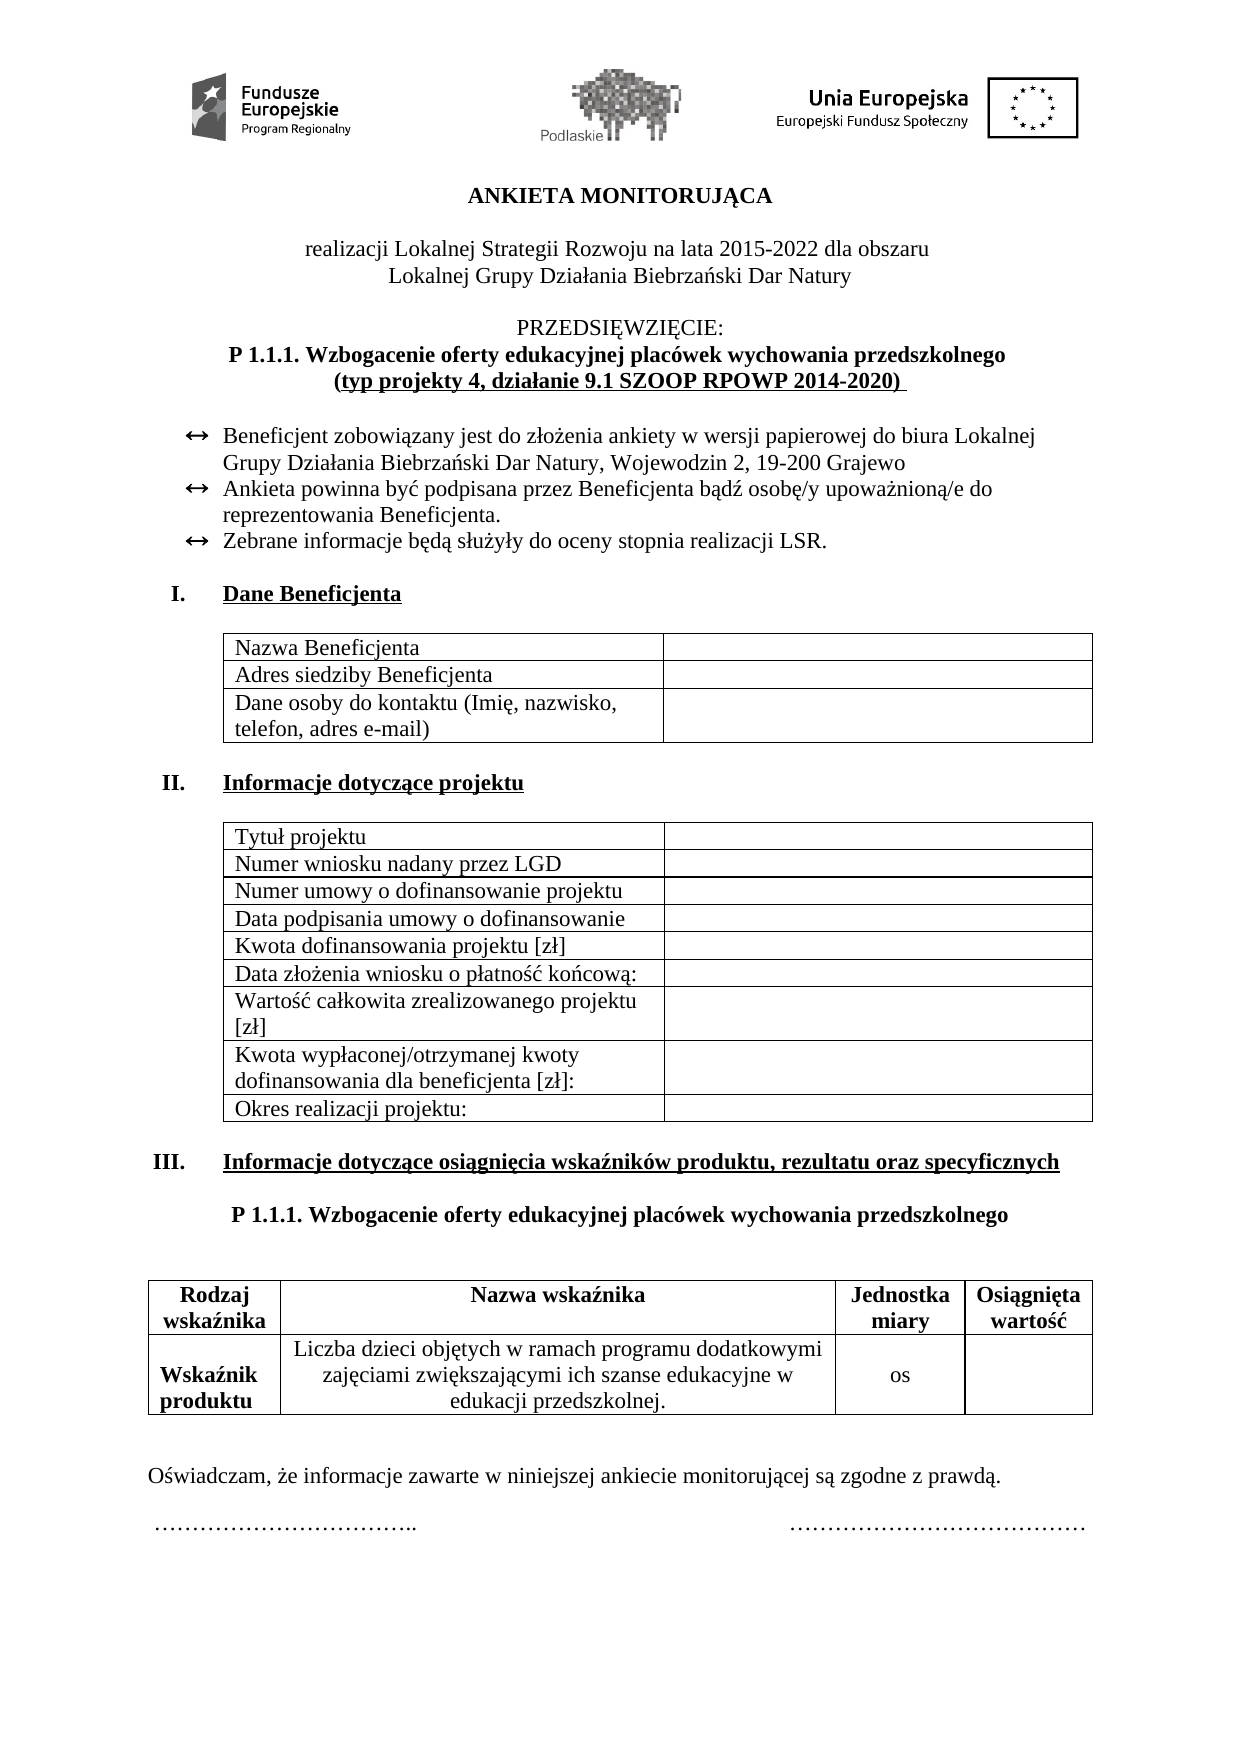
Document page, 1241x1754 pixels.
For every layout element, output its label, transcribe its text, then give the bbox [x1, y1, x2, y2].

table_cell Adres siedziby Beneficjenta [224, 661, 663, 688]
table_header Jednostka miary [836, 1281, 964, 1334]
list Dane Beneficjenta [185, 580, 1092, 607]
list Informacje dotyczące osiągnięcia wskaźników produktu, rezultatu oraz specyficznych [185, 1148, 1092, 1175]
table_header Nazwa Beneficjenta [224, 634, 663, 660]
table_cell Kwota wypłaconej/otrzymanej kwoty dofinansowania dla beneficjenta [zł]: [224, 1041, 664, 1093]
table_cell Wskaźnik produktu [149, 1335, 280, 1414]
table_cell [664, 661, 1092, 688]
table_cell [665, 932, 1092, 959]
table_cell Data złożenia wniosku o płatność końcową: [224, 960, 664, 986]
table_cell Wartość całkowita zrealizowanego projektu [zł] [224, 987, 664, 1040]
table_header Rodzaj wskaźnika [149, 1281, 280, 1334]
table_header Nazwa wskaźnika [281, 1281, 835, 1334]
table_cell Numer wniosku nadany przez LGD [224, 850, 664, 876]
picture [541, 69, 682, 141]
table_header [664, 634, 1092, 660]
table_header [665, 823, 1092, 849]
text ANKIETA MONITORUJĄCA [148, 183, 1092, 209]
text Oświadczam, że informacje zawarte w niniejszej ankiecie monitorującej są zgodne z prawdą. [148, 1462, 1092, 1488]
table_cell Numer umowy o dofinansowanie projektu [224, 878, 664, 904]
list Zebrane informacje będą służyły do oceny stopnia realizacji LSR. [185, 528, 1092, 554]
text …………………………….. ………………………………… (Miejscowość, data) (podpis beneficjenta/pieczęć) [148, 1509, 1092, 1562]
list Beneficjent zobowiązany jest do złożenia ankiety w wersji papierowej do biura Lokalnej Grupy Działania Biebrzański Dar Natury, Wojewodzin 2, 19-200 Grajewo [185, 422, 1092, 475]
table_cell Liczba dzieci objętych w ramach programu dodatkowymi zajęciami zwiększającymi ich szanse edukacyjne w edukacji przedszkolnej. [281, 1335, 835, 1414]
table_cell os [836, 1335, 964, 1414]
text P 1.1.1. Wzbogacenie oferty edukacyjnej placówek wychowania przedszkolnego [148, 1201, 1092, 1227]
table_cell [665, 1041, 1092, 1093]
text realizacji Lokalnej Strategii Rozwoju na lata 2015-2022 dla obszaru Lokalnej Grupy Działania Biebrzański Dar Natury [148, 209, 1092, 288]
text PRZEDSIĘWZIĘCIE: P 1.1.1. Wzbogacenie oferty edukacyjnej placówek wychowania przedszkolnego (typ projekty 4, działanie 9.1 SZOOP RPOWP 2014-2020) [148, 314, 1092, 422]
table_cell Dane osoby do kontaktu (Imię, nazwisko, telefon, adres e-mail) [224, 689, 663, 742]
table_header Osiągnięta wartość [966, 1281, 1092, 1334]
table_cell [665, 878, 1092, 904]
table_cell [664, 689, 1092, 742]
picture [175, 57, 367, 158]
picture [757, 57, 1098, 158]
table_cell [665, 960, 1092, 986]
table_cell Okres realizacji projektu: [224, 1095, 664, 1121]
table_cell [966, 1335, 1092, 1414]
table_header Tytuł projektu [224, 823, 664, 849]
table_cell [665, 1095, 1092, 1121]
table_cell [665, 905, 1092, 931]
table_cell Kwota dofinansowania projektu [zł] [224, 932, 664, 959]
list Ankieta powinna być podpisana przez Beneficjenta bądź osobę/y upoważnioną/e do reprezentowania Beneficjenta. [185, 475, 1092, 528]
table_cell [665, 987, 1092, 1040]
list Informacje dotyczące projektu [185, 769, 1092, 795]
table_cell [665, 850, 1092, 876]
table_cell Data podpisania umowy o dofinansowanie [224, 905, 664, 931]
